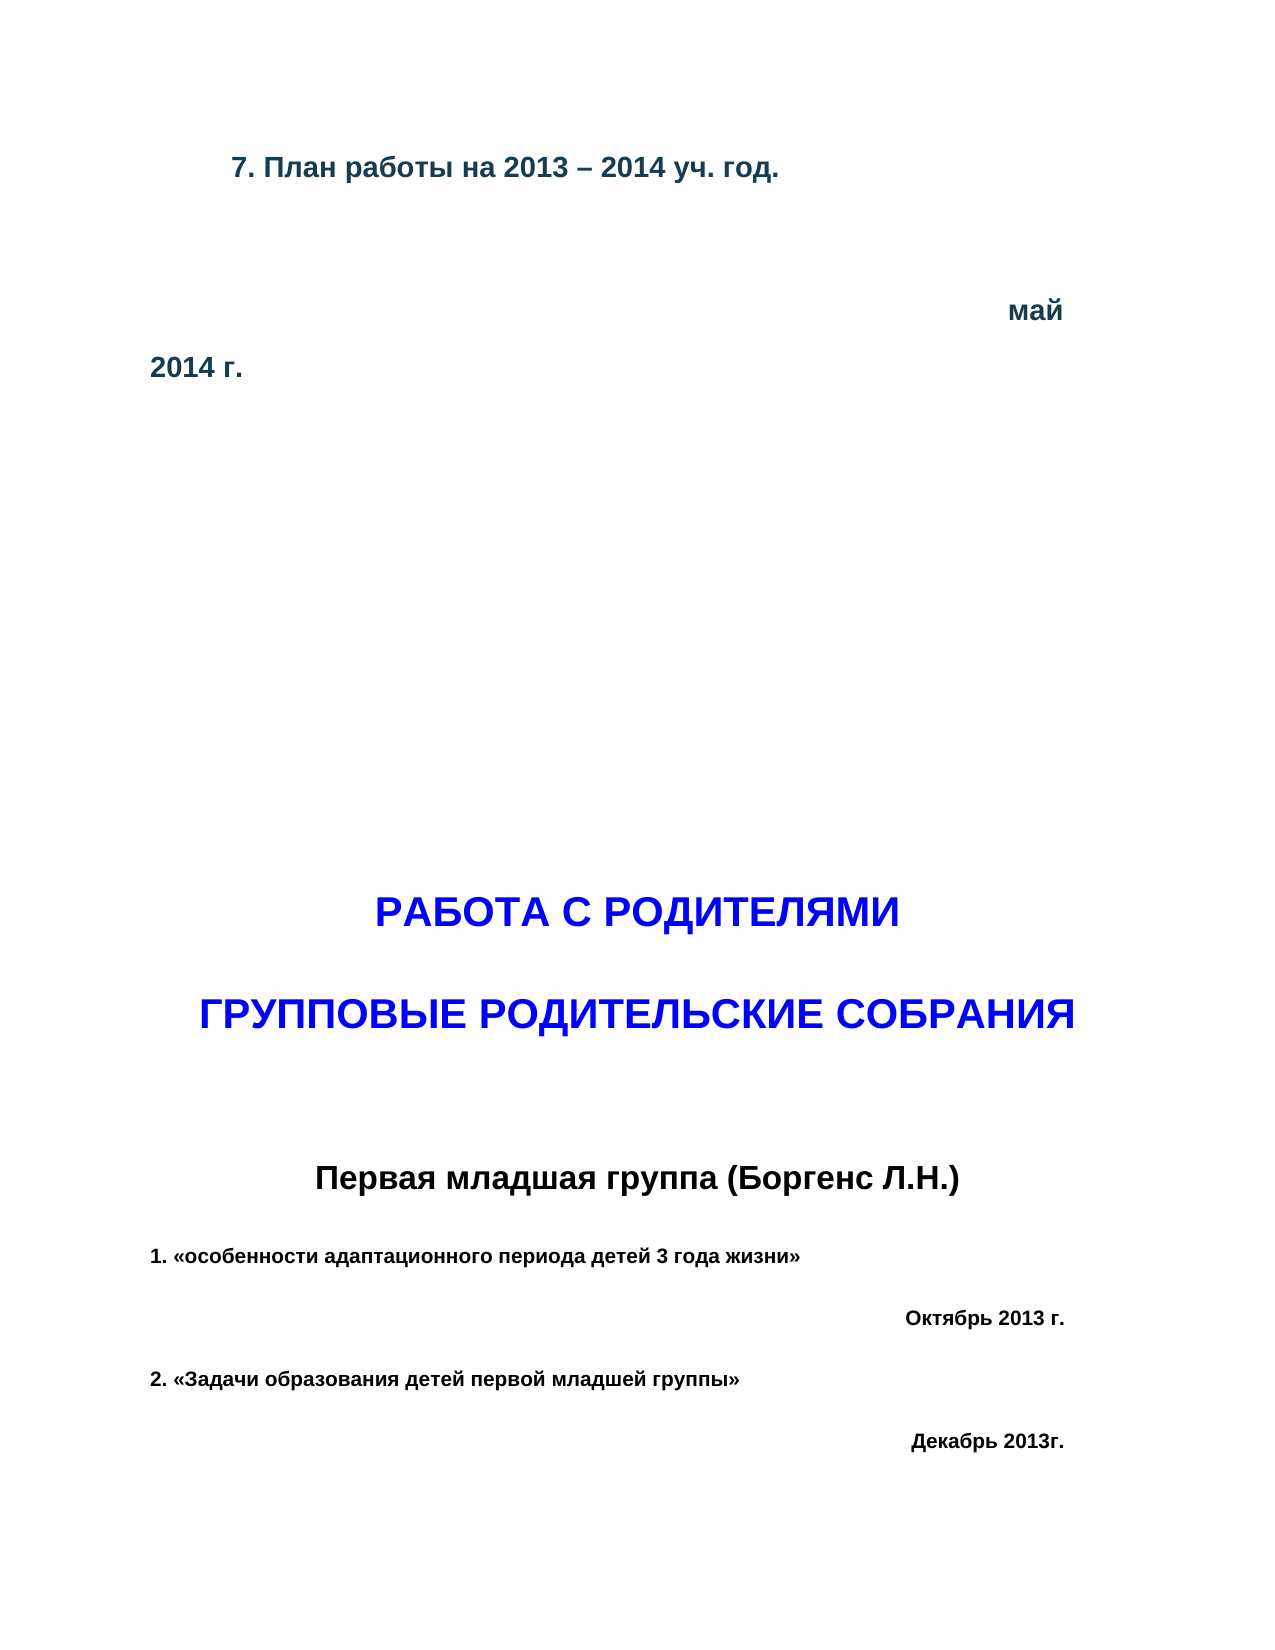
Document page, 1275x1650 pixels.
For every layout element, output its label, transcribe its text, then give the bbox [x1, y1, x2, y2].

text Октябрь 2013 г. [150, 1306, 1125, 1329]
text РАБОТА С РОДИТЕЛЯМИ [150, 888, 1125, 936]
text 7. План работы на 2013 – 2014 уч. год. [150, 150, 1125, 183]
text 2. «Задачи образования детей первой младшей группы» [150, 1367, 1125, 1391]
text 1. «особенности адаптационного периода детей 3 года жизни» [150, 1244, 1125, 1268]
text Первая младшая группа (Боргенс Л.Н.) [150, 1158, 1125, 1196]
text Декабрь 2013г. [150, 1429, 1125, 1453]
text ГРУППОВЫЕ РОДИТЕЛЬСКИЕ СОБРАНИЯ [150, 990, 1125, 1038]
text май 2014 г. [150, 293, 1125, 384]
